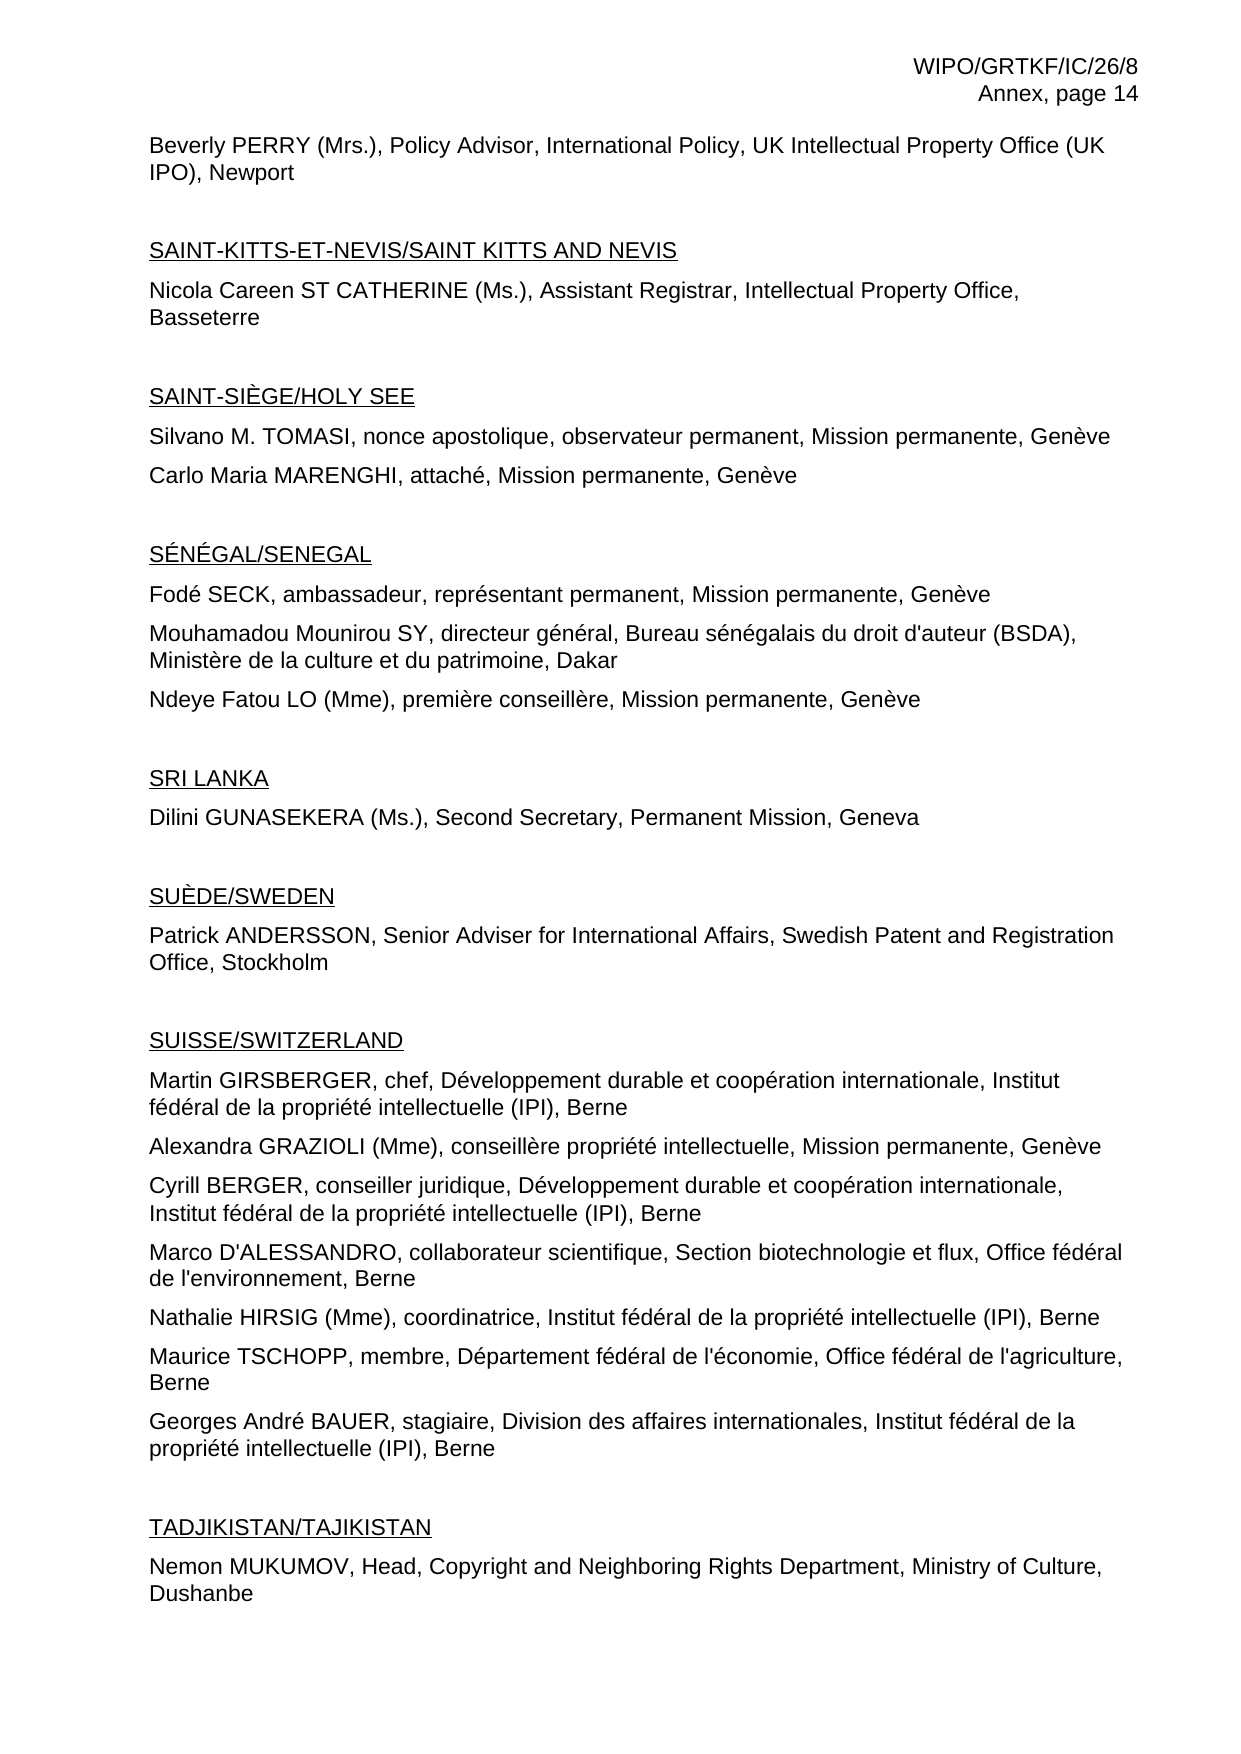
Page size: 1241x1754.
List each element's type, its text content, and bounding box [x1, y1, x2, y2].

text SUISSE/SWITZERLAND [149, 1027, 1134, 1054]
text TADJIKISTAN/TAJIKISTAN [149, 1514, 1134, 1541]
text Nicola Careen ST CATHERINE (Ms.), Assistant Registrar, Intellectual Property Office, Basseterre [149, 277, 1134, 331]
text Nemon MUKUMOV, Head, Copyright and Neighboring Rights Department, Ministry of Culture, Dushanbe [149, 1553, 1134, 1606]
text Fodé SECK, ambassadeur, représentant permanent, Mission permanente, Genève [149, 581, 1134, 608]
text Patrick ANDERSSON, Senior Adviser for International Affairs, Swedish Patent and Registration Office, Stockholm [149, 922, 1134, 975]
text Alexandra GRAZIOLI (Mme), conseillère propriété intellectuelle, Mission permanente, Genève [149, 1133, 1134, 1160]
text SUÈDE/SWEDEN [149, 883, 1134, 910]
text Martin GIRSBERGER, chef, Développement durable et coopération internationale, Institut fédéral de la propriété intellectuelle (IPI), Berne [149, 1067, 1134, 1121]
text Carlo Maria MARENGHI, attaché, Mission permanente, Genève [149, 462, 1134, 489]
text Ndeye Fatou LO (Mme), première conseillère, Mission permanente, Genève [149, 686, 1134, 713]
text SRI LANKA [149, 765, 1134, 792]
text SAINT-KITTS-ET-NEVIS/SAINT KITTS AND NEVIS [149, 237, 1134, 264]
text SAINT-SIÈGE/HOLY SEE [149, 383, 1134, 410]
text Nathalie HIRSIG (Mme), coordinatrice, Institut fédéral de la propriété intellectuelle (IPI), Berne [149, 1304, 1134, 1330]
text Dilini GUNASEKERA (Ms.), Second Secretary, Permanent Mission, Geneva [149, 804, 1134, 831]
text Georges André BAUER, stagiaire, Division des affaires internationales, Institut fédéral de la propriété intellectuelle (IPI), Berne [149, 1408, 1134, 1462]
text Beverly PERRY (Mrs.), Policy Advisor, International Policy, UK Intellectual Property Office (UK IPO), Newport [149, 132, 1134, 185]
text Marco D'ALESSANDRO, collaborateur scientifique, Section biotechnologie et flux, Office fédéral de l'environnement, Berne [149, 1239, 1134, 1292]
text Mouhamadou Mounirou SY, directeur général, Bureau sénégalais du droit d'auteur (BSDA), Ministère de la culture et du patrimoine, Dakar [149, 620, 1134, 673]
text Cyrill BERGER, conseiller juridique, Développement durable et coopération internationale, Institut fédéral de la propriété intellectuelle (IPI), Berne [149, 1172, 1134, 1226]
text Silvano M. TOMASI, nonce apostolique, observateur permanent, Mission permanente, Genève [149, 422, 1134, 449]
text SÉNÉGAL/SENEGAL [149, 541, 1134, 568]
text Maurice TSCHOPP, membre, Département fédéral de l'économie, Office fédéral de l'agriculture, Berne [149, 1343, 1134, 1396]
